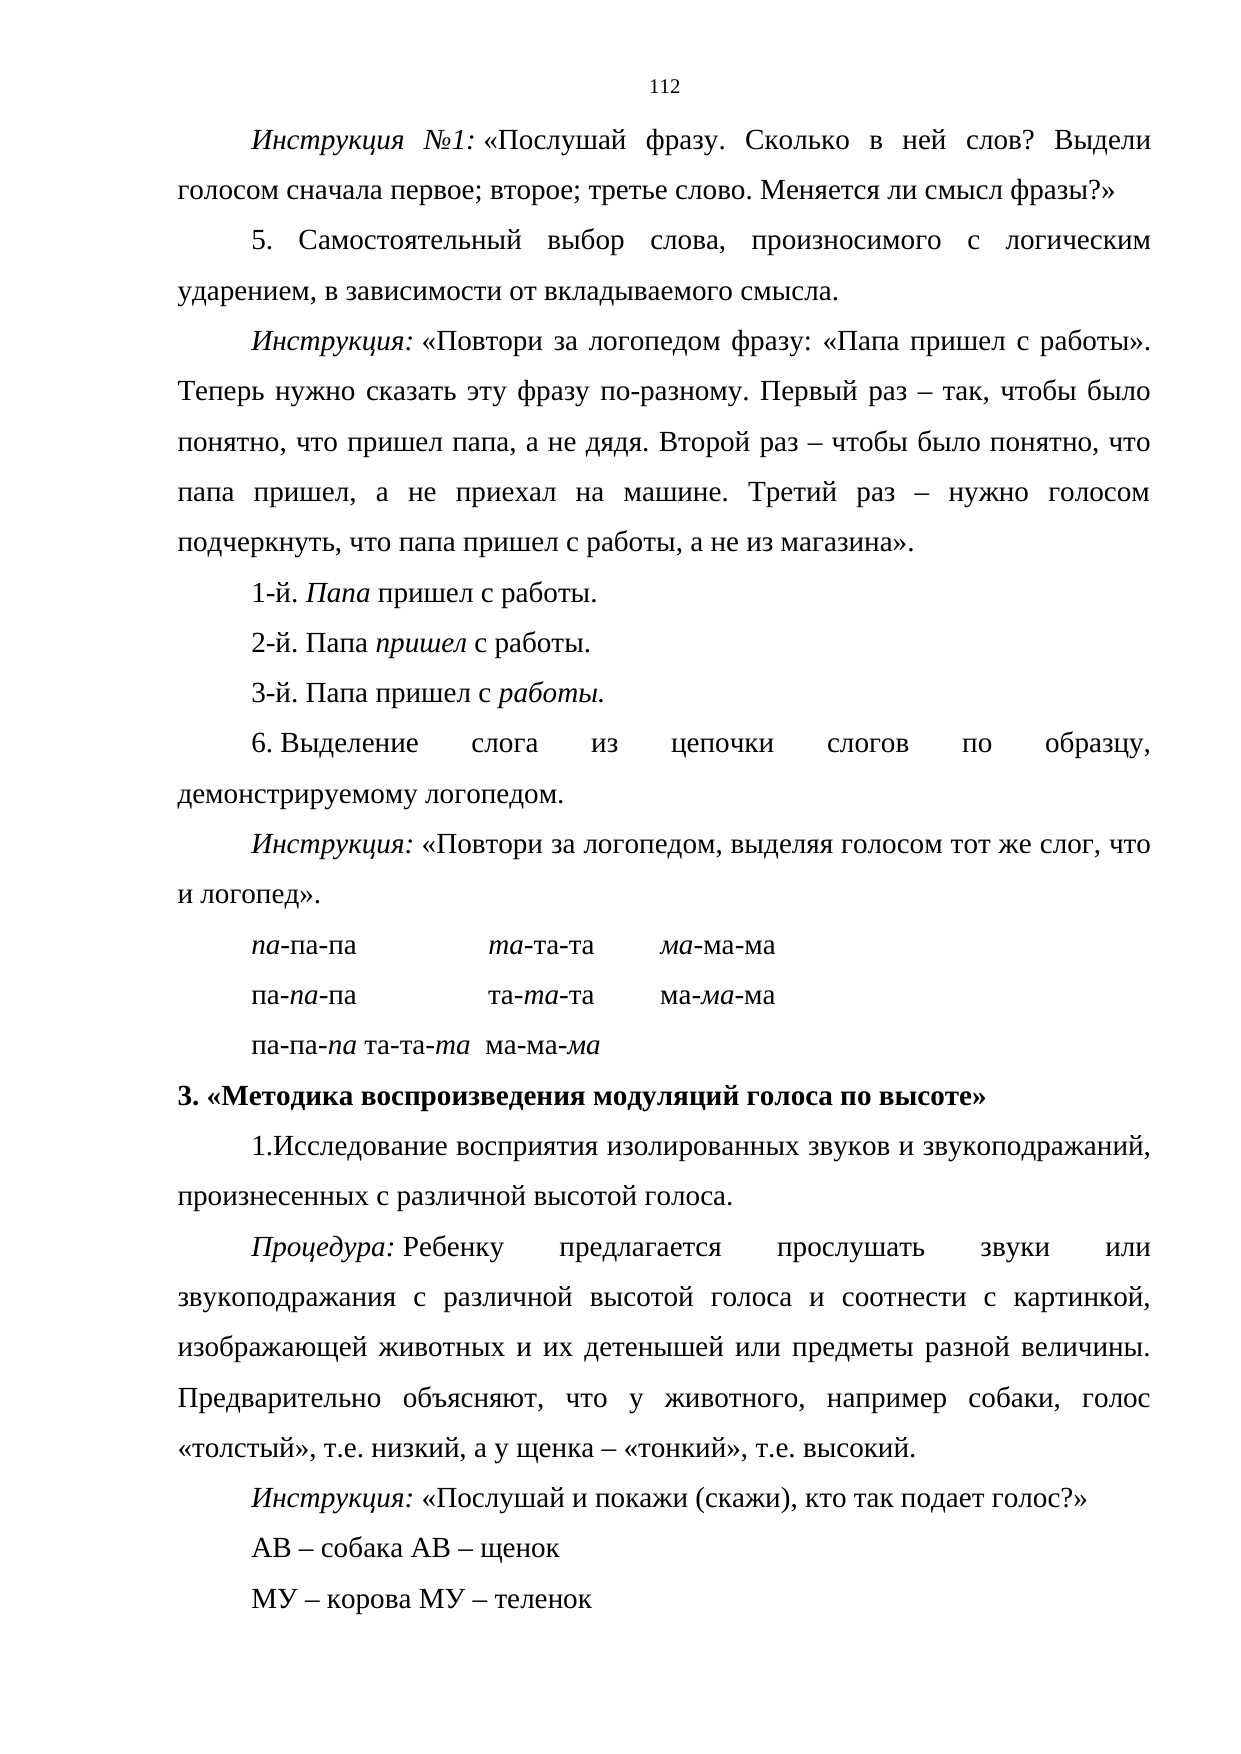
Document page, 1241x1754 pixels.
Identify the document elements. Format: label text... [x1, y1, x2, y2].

text Инструкция: «Повтори за логопедом фразу: «Папа пришел с работы». Теперь нужно сказать эту фразу по-разному. Первый раз – так, чтобы было понятно, что пришел папа, а не дядя. Второй раз – чтобы было понятно, что папа пришел, а не приехал на машине. Третий раз – нужно голосом подчеркнуть, что папа пришел с работы, а не из магазина». [177, 323, 1152, 558]
text АВ – собака АВ – щенок [177, 1531, 1152, 1564]
text па-па-па та-та-та ма-ма-ма [177, 977, 1152, 1011]
text 3. «Методика воспроизведения модуляций голоса по высоте» [177, 1078, 1152, 1111]
text 6. Выделение слога из цепочки слогов по образцу, демонстрируемому логопедом. [177, 726, 1152, 809]
text па-па-па та-та-та ма-ма-ма [177, 927, 1152, 960]
text Инструкция: «Повтори за логопедом, выделяя голосом тот же слог, что и логопед». [177, 826, 1152, 910]
text па-па-па та-та-ma ма-ма-ма [177, 1027, 1152, 1061]
text 2-й. Папа пришел с работы. [177, 625, 1152, 658]
text Инструкция №1: «Послушай фразу. Сколько в ней слов? Выдели голосом сначала первое; второе; третье слово. Меняется ли смысл фразы?» [177, 122, 1152, 206]
text МУ – корова МУ – теленок [177, 1581, 1152, 1614]
text 5. Самостоятельный выбор слова, произносимого с логическим ударением, в зависимости от вкладываемого смысла. [177, 222, 1152, 306]
text 1-й. Папа пришел с работы. [177, 575, 1152, 608]
text 3-й. Папа пришел с работы. [177, 675, 1152, 709]
text 1.Исследование восприятия изолированных звуков и звукоподражаний, произнесенных с различной высотой голоса. [177, 1128, 1152, 1212]
text Процедура: Ребенку предлагается прослушать звуки или звукоподражания с различной высотой голоса и соотнести с картинкой, изображающей животных и их детенышей или предметы разной величины. Предварительно объясняют, что у животного, например собаки, голос «толстый», т.е. низкий, а у щенка – «тонкий», т.е. высокий. [177, 1229, 1152, 1463]
text Инструкция: «Послушай и покажи (скажи), кто так подает голос?» [177, 1480, 1152, 1514]
